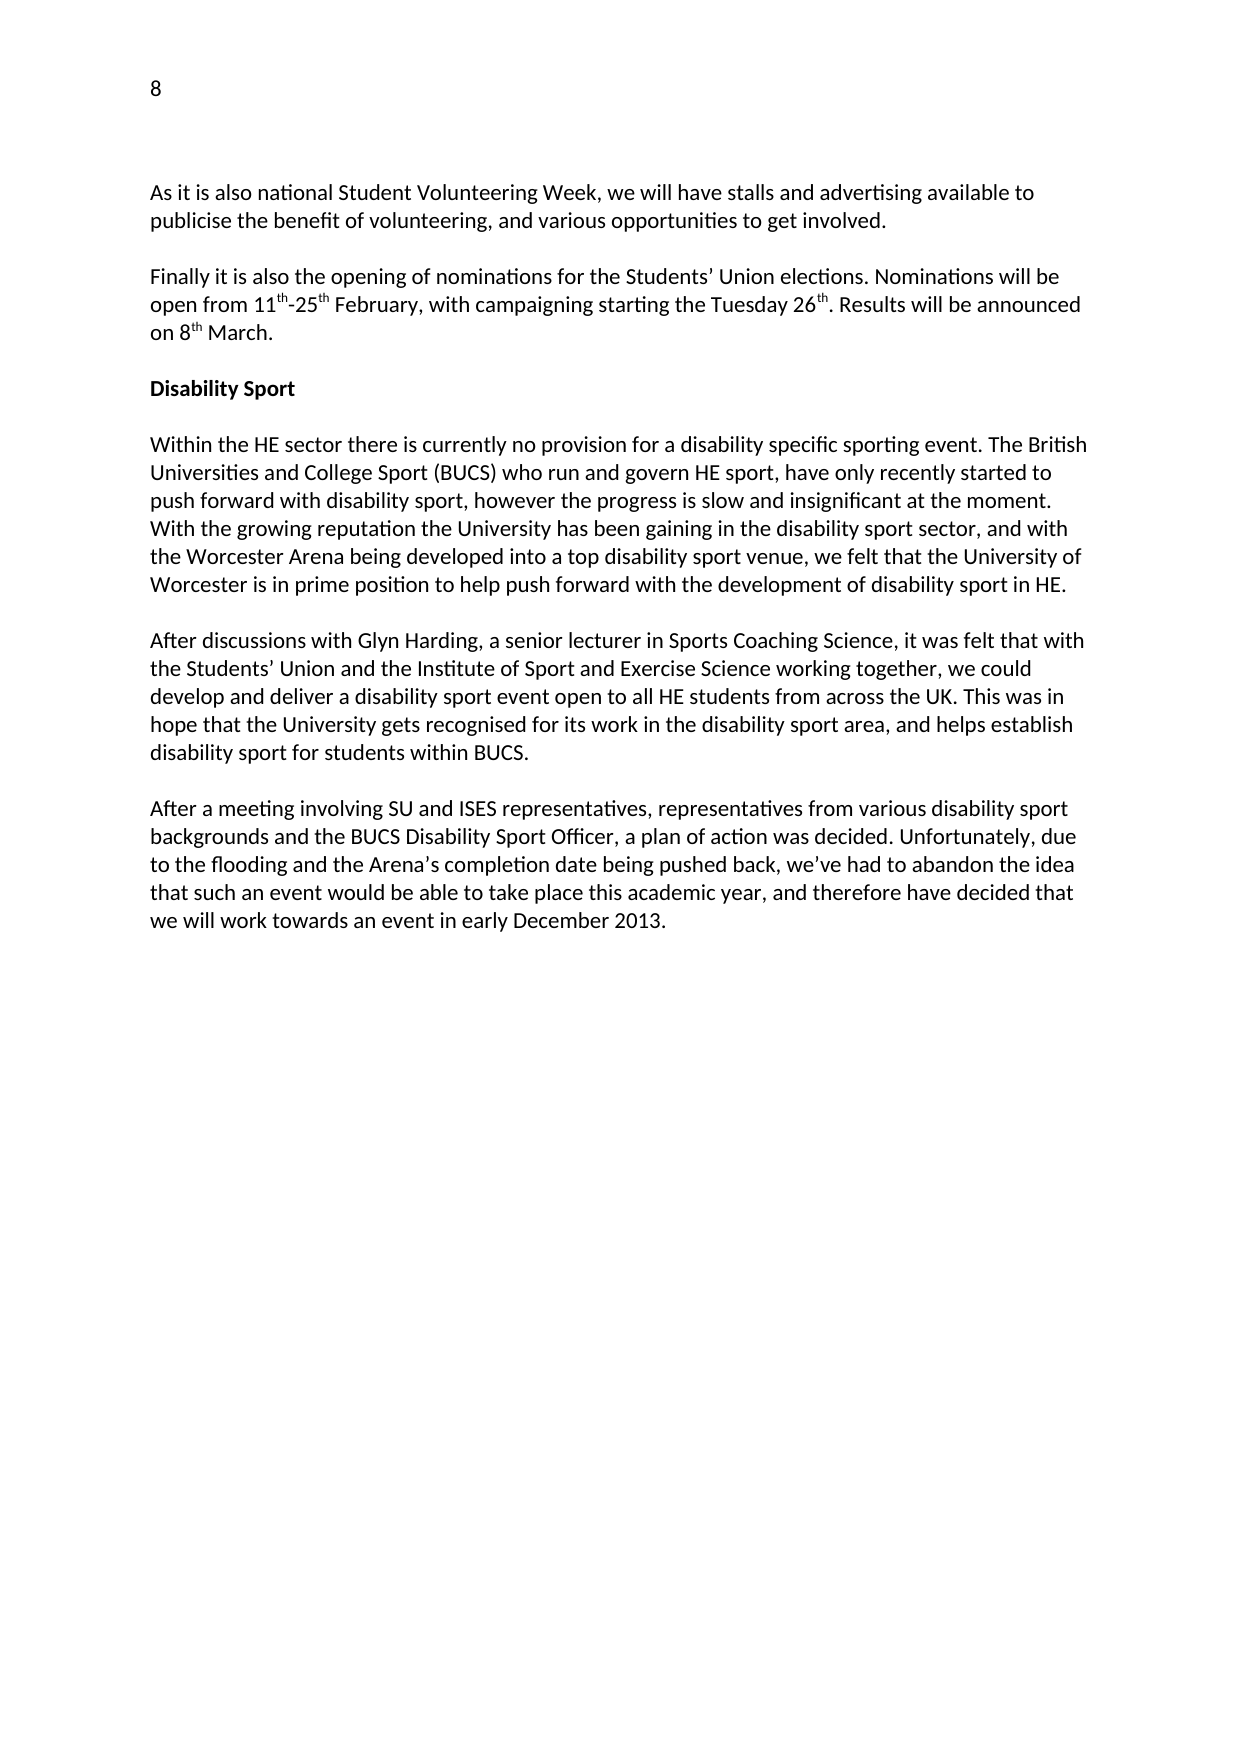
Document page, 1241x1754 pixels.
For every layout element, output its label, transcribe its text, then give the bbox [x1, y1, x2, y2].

text Finally it is also the opening of nominations for the Students’ Union elections. Nominations will be open from 11th-25th February, with campaigning starting the Tuesday 26th. Results will be announced on 8th March. [150, 262, 1090, 346]
text After discussions with Glyn Harding, a senior lecturer in Sports Coaching Science, it was felt that with the Students’ Union and the Institute of Sport and Exercise Science working together, we could develop and deliver a disability sport event open to all HE students from across the UK. This was in hope that the University gets recognised for its work in the disability sport area, and helps establish disability sport for students within BUCS. [150, 626, 1090, 766]
text Disability Sport [150, 374, 1090, 402]
text Within the HE sector there is currently no provision for a disability specific sporting event. The British Universities and College Sport (BUCS) who run and govern HE sport, have only recently started to push forward with disability sport, however the progress is slow and insignificant at the moment. With the growing reputation the University has been gaining in the disability sport sector, and with the Worcester Arena being developed into a top disability sport venue, we felt that the University of Worcester is in prime position to help push forward with the development of disability sport in HE. [150, 430, 1090, 598]
text After a meeting involving SU and ISES representatives, representatives from various disability sport backgrounds and the BUCS Disability Sport Officer, a plan of action was decided. Unfortunately, due to the flooding and the Arena’s completion date being pushed back, we’ve had to abandon the idea that such an event would be able to take place this academic year, and therefore have decided that we will work towards an event in early December 2013. [150, 794, 1090, 934]
text As it is also national Student Volunteering Week, we will have stalls and advertising available to publicise the benefit of volunteering, and various opportunities to get involved. [150, 178, 1090, 234]
